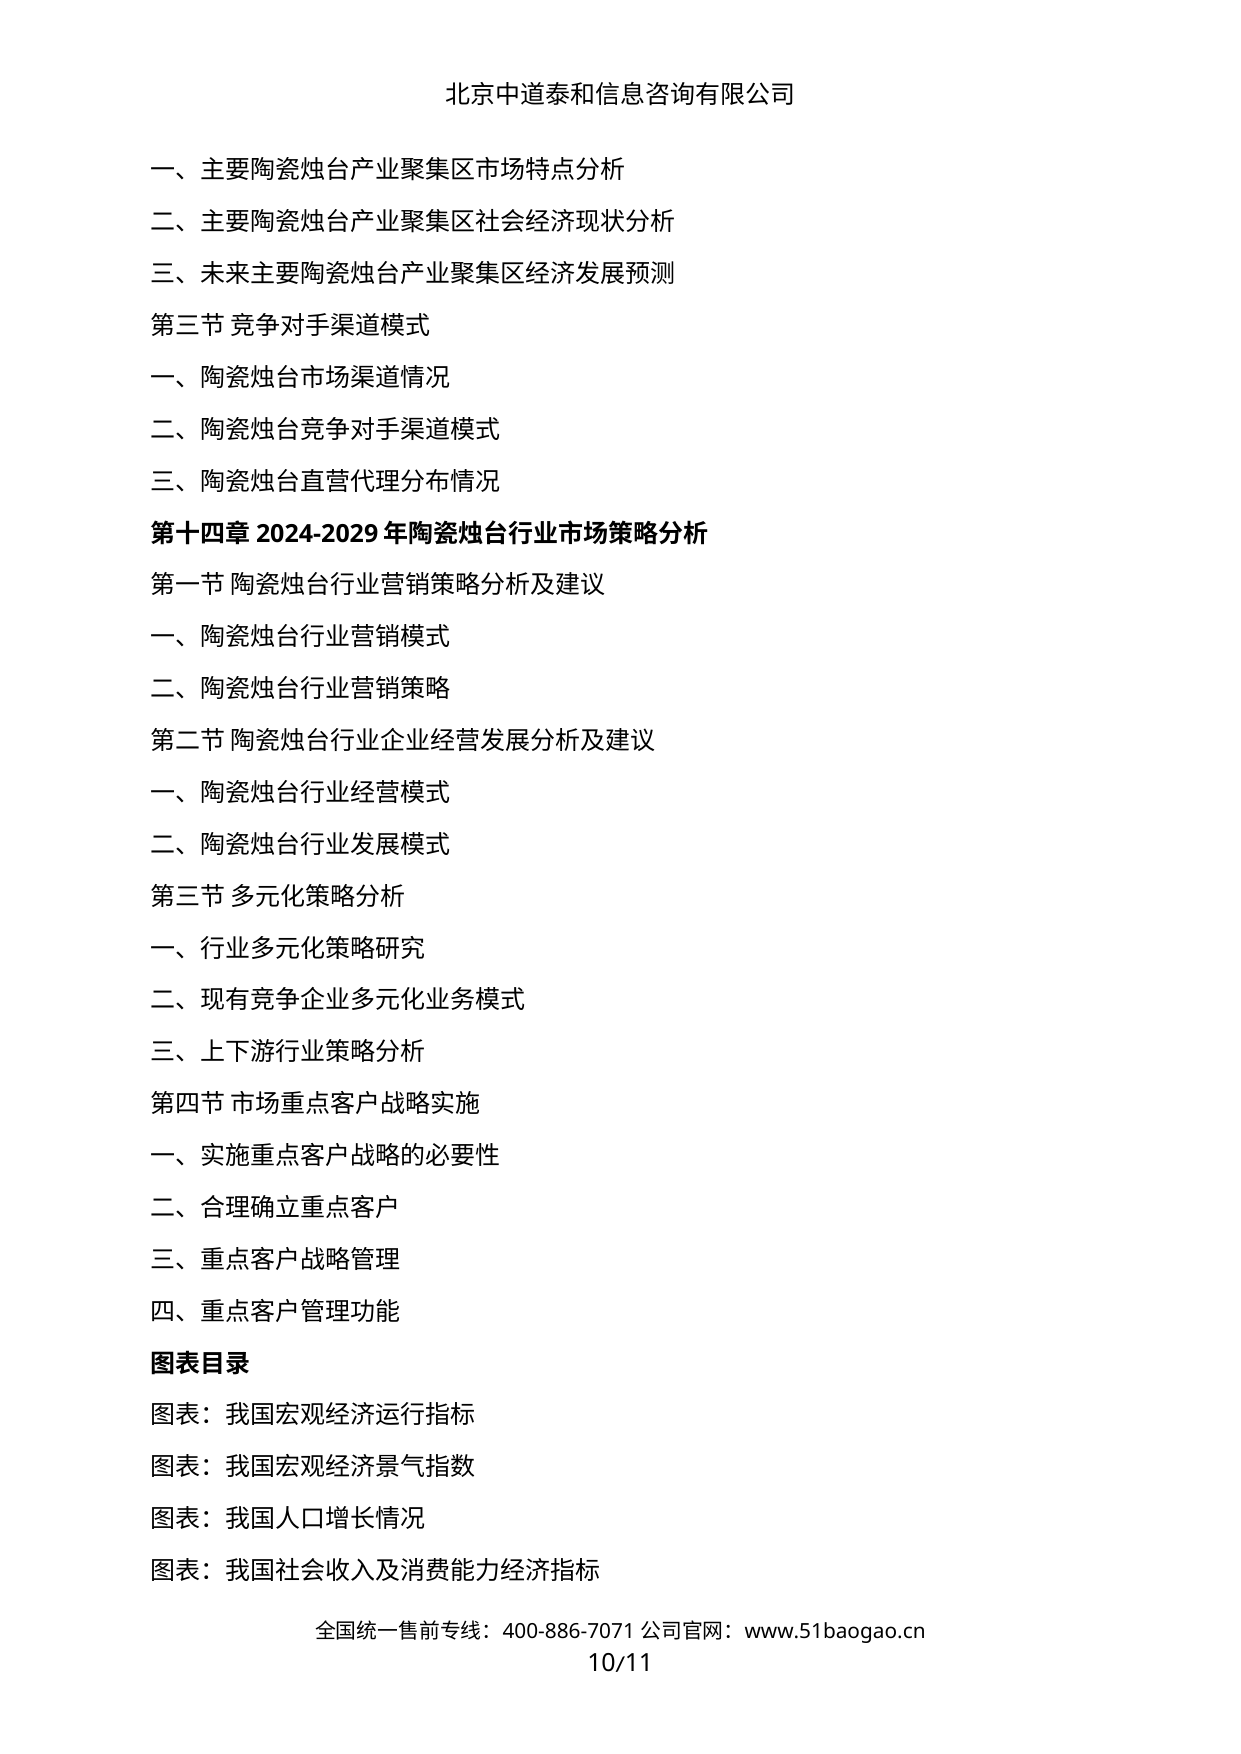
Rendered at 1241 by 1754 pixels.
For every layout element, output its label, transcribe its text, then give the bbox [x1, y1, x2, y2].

text 第一节 陶瓷烛台行业营销策略分析及建议 [150, 565, 1090, 601]
text 第三节 竞争对手渠道模式 [150, 306, 1090, 342]
text 二、主要陶瓷烛台产业聚集区社会经济现状分析 [150, 202, 1090, 238]
text 二、现有竞争企业多元化业务模式 [150, 980, 1090, 1016]
text 二、陶瓷烛台竞争对手渠道模式 [150, 409, 1090, 446]
text 一、主要陶瓷烛台产业聚集区市场特点分析 [150, 150, 1090, 186]
text 一、陶瓷烛台行业营销模式 [150, 617, 1090, 653]
text 二、陶瓷烛台行业发展模式 [150, 824, 1090, 861]
text 图表：我国宏观经济运行指标 [150, 1395, 1090, 1431]
text 图表：我国社会收入及消费能力经济指标 [150, 1551, 1090, 1587]
text 四、重点客户管理功能 [150, 1291, 1090, 1327]
text 图表：我国人口增长情况 [150, 1499, 1090, 1535]
text 三、陶瓷烛台直营代理分布情况 [150, 461, 1090, 497]
text 二、陶瓷烛台行业营销策略 [150, 669, 1090, 705]
text 第十四章 2024-2029年陶瓷烛台行业市场策略分析 [150, 513, 1090, 549]
text 第三节 多元化策略分析 [150, 876, 1090, 912]
text 第四节 市场重点客户战略实施 [150, 1084, 1090, 1120]
text 图表目录 [150, 1343, 1090, 1379]
text 一、陶瓷烛台市场渠道情况 [150, 357, 1090, 394]
text 图表：我国宏观经济景气指数 [150, 1447, 1090, 1483]
text 一、行业多元化策略研究 [150, 928, 1090, 964]
text 三、重点客户战略管理 [150, 1239, 1090, 1276]
text 第二节 陶瓷烛台行业企业经营发展分析及建议 [150, 721, 1090, 757]
text 一、陶瓷烛台行业经营模式 [150, 772, 1090, 809]
text 二、合理确立重点客户 [150, 1187, 1090, 1224]
text 三、上下游行业策略分析 [150, 1032, 1090, 1068]
text 一、实施重点客户战略的必要性 [150, 1136, 1090, 1172]
text 三、未来主要陶瓷烛台产业聚集区经济发展预测 [150, 254, 1090, 290]
